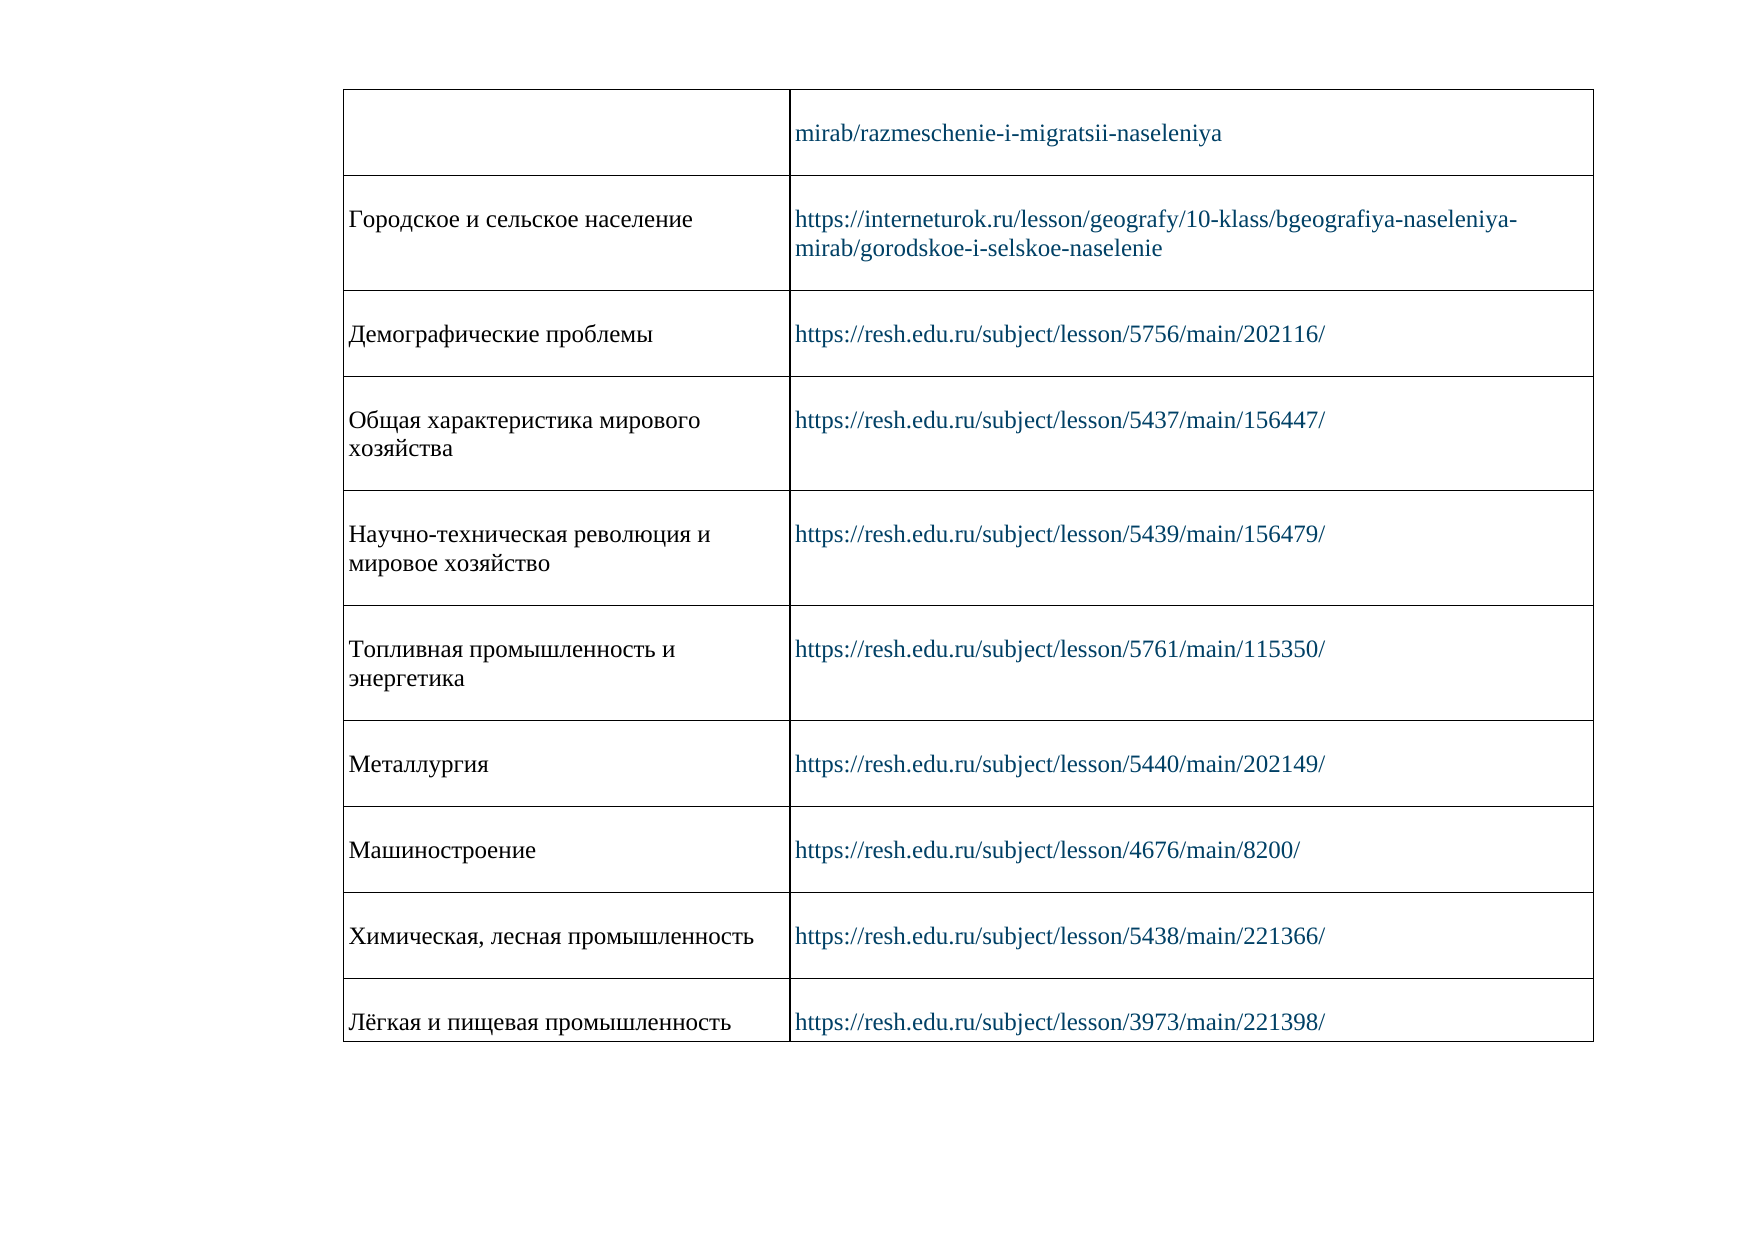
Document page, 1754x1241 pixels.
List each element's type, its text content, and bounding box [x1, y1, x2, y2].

table_cell https://resh.edu.ru/subject/lesson/5756/main/202116/ [791, 291, 1593, 376]
table_cell Городское и сельское население [344, 176, 789, 289]
table_cell https://resh.edu.ru/subject/lesson/4676/main/8200/ [791, 807, 1593, 892]
table_cell Химическая, лесная промышленность [344, 893, 789, 978]
table_cell Демографические проблемы [344, 291, 789, 376]
table_cell Научно-техническая революция и мировое хозяйство [344, 491, 789, 605]
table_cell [344, 979, 789, 1041]
table_cell https://interneturok.ru/lesson/geografy/10-klass/bgeografiya-naseleniya-mirab/gorodskoe-i-selskoe-naselenie [791, 176, 1593, 289]
table_cell https://resh.edu.ru/subject/lesson/5440/main/202149/ [791, 721, 1593, 806]
table_cell Металлургия [344, 721, 789, 806]
table_cell Общая характеристика мирового хозяйства [344, 377, 789, 490]
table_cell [791, 90, 1593, 175]
table_cell Машиностроение [344, 807, 789, 892]
table_cell https://resh.edu.ru/subject/lesson/5761/main/115350/ [791, 606, 1593, 720]
table_cell Топливная промышленность и энергетика [344, 606, 789, 720]
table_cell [791, 979, 1593, 1041]
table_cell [344, 90, 789, 175]
table_cell https://resh.edu.ru/subject/lesson/5437/main/156447/ [791, 377, 1593, 490]
table_cell https://resh.edu.ru/subject/lesson/5438/main/221366/ [791, 893, 1593, 978]
table_cell https://resh.edu.ru/subject/lesson/5439/main/156479/ [791, 491, 1593, 605]
